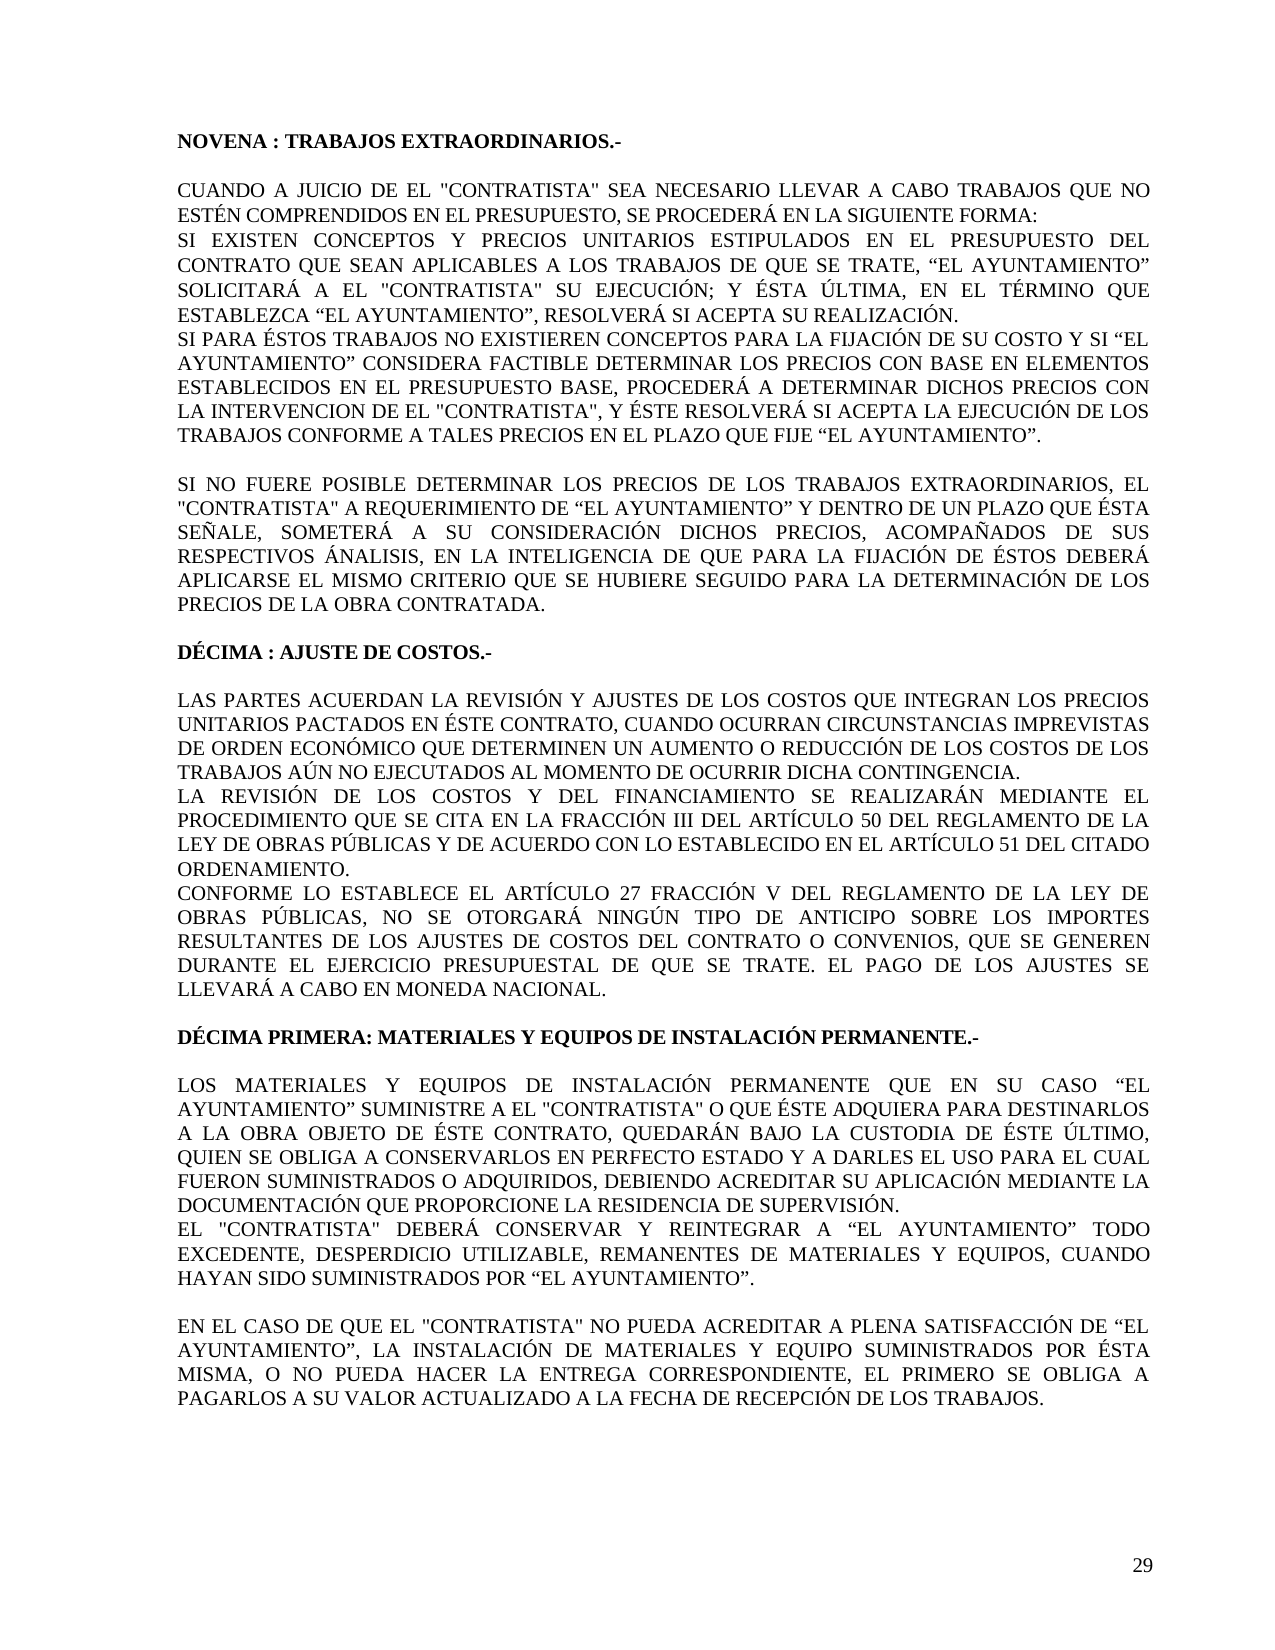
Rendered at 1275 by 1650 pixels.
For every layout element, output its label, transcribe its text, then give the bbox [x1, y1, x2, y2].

text LOS MATERIALES Y EQUIPOS DE INSTALACIÓN PERMANENTE QUE EN SU CASO “EL AYUNTAMIENTO” SUMINISTRE A EL "CONTRATISTA" O QUE ÉSTE ADQUIERA PARA DESTINARLOS A DE ÉSTE CONTRATO, QUEDARÁN BAJO ÉSTE ÚLTIMO, QUIEN SE OBLIGA A CONSERVARLOS EN PERFECTO ESTADO Y A DARLES EL USO PARA EL CUAL FUERON SUMINISTRADOS O ADQUIRIDOS, DEBIENDO ACREDITAR SU APLICACIÓN MEDIANTE PROPORCIONE SUPERVISIÓN. [177, 1073, 1151, 1217]
text SI NO FUERE POSIBLE DETERMINAR LOS PRECIOS DE LOS TRABAJOS EXTRAORDINARIOS, EL "CONTRATISTA" A REQUERIMIENTO DE “EL AYUNTAMIENTO” Y DENTRO DE UN PLAZO QUE ÉSTA SEÑALE, SOMETERÁ A SU CONSIDERACIÓN DICHOS PRECIOS, ACOMPAÑADOS DE SUS RESPECTIVOS ÁNALISIS, EN QUE PARA ÉSTOS DEBERÁ APLICARSE EL MISMO CRITERIO QUE SE HUBIERE SEGUIDO PARA LOS PRECIOS DE [177, 471, 1151, 616]
text DÉCIMA PRIMERA: MATERIALES Y EQUIPOS DE INSTALACIÓN PERMANENTE.- [177, 1025, 1151, 1049]
text SI EXISTEN CONCEPTOS Y PRECIOS UNITARIOS ESTIPULADOS EN EL PRESUPUESTO DEL CONTRATO QUE SEAN APLICABLES A LOS TRABAJOS DE QUE SE TRATE, “EL AYUNTAMIENTO” SOLICITARÁ A EL "CONTRATISTA" SU EJECUCIÓN; Y ÉSTA ÚLTIMA, EN EL TÉRMINO QUE ESTABLEZCA “EL AYUNTAMIENTO”, RESOLVERÁ SI ACEPTA SU REALIZACIÓN. [177, 227, 1151, 327]
text EN EL CASO DE QUE EL "CONTRATISTA" NO PUEDA ACREDITAR A PLENA SATISFACCIÓN DE “EL AYUNTAMIENTO”, MATERIALES Y EQUIPO SUMINISTRADOS POR ÉSTA MISMA, O NO PUEDA HACER , EL PRIMERO SE OBLIGA A PAGARLOS A SU VALOR ACTUALIZADO A RECEPCIÓN DE LOS TRABAJOS. [177, 1314, 1151, 1410]
text LOS COSTOS Y DEL FINANCIAMIENTO SE REALIZARÁN MEDIANTE EL PROCEDIMIENTO QUE SE CITA EN DEL ARTÍCULO 50 DEL REGLAMENTO DE OBRAS PÚBLICAS Y DE ACUERDO CON LO ESTABLECIDO EN EL ARTÍCULO 51 DEL CITADO ORDENAMIENTO. [177, 784, 1151, 881]
text CONFORME LO ESTABLECE EL ARTÍCULO 27 FRACCIÓN V DEL REGLAMENTO DE OBRAS PÚBLICAS, NO SE OTORGARÁ NINGÚN TIPO DE ANTICIPO SOBRE LOS IMPORTES RESULTANTES DE LOS AJUSTES DE COSTOS DEL CONTRATO O CONVENIOS, QUE SE GENEREN DURANTE EL EJERCICIO PRESUPUESTAL DE QUE SE TRATE. EL PAGO DE LOS AJUSTES SE LLEVARÁ A CABO EN MONEDA NACIONAL. [177, 881, 1151, 1001]
text DÉCIMA : AJUSTE DE COSTOS.- [177, 640, 1151, 664]
text LAS PARTES ACUERDAN AJUSTES DE LOS COSTOS QUE INTEGRAN LOS PRECIOS UNITARIOS PACTADOS EN ÉSTE CONTRATO, CUANDO OCURRAN CIRCUNSTANCIAS IMPREVISTAS DE ORDEN ECONÓMICO QUE DETERMINEN UN AUMENTO O REDUCCIÓN DE LOS COSTOS DE LOS TRABAJOS AÚN NO EJECUTADOS AL MOMENTO DE OCURRIR DICHA CONTINGENCIA. [177, 688, 1151, 784]
text SI PARA ÉSTOS TRABAJOS NO EXISTIEREN CONCEPTOS PARA SU COSTO Y SI “EL AYUNTAMIENTO” CONSIDERA FACTIBLE DETERMINAR LOS PRECIOS CON BASE EN ELEMENTOS ESTABLECIDOS EN EL PRESUPUESTO BASE, PROCEDERÁ A DETERMINAR DICHOS PRECIOS CON EL "CONTRATISTA", Y ÉSTE RESOLVERÁ SI ACEPTA LOS TRABAJOS CONFORME A TALES PRECIOS EN EL PLAZO QUE FIJE “EL AYUNTAMIENTO”. [177, 327, 1151, 447]
subtitle NOVENA : TRABAJOS EXTRAORDINARIOS.- [177, 129, 1151, 153]
text EL "CONTRATISTA" DEBERÁ CONSERVAR Y REINTEGRAR A “EL AYUNTAMIENTO” TODO EXCEDENTE, DESPERDICIO UTILIZABLE, REMANENTES DE MATERIALES Y EQUIPOS, CUANDO HAYAN SIDO SUMINISTRADOS POR “EL AYUNTAMIENTO”. [177, 1217, 1151, 1289]
text CUANDO A JUICIO DE EL "CONTRATISTA" SEA NECESARIO LLEVAR A CABO TRABAJOS QUE NO ESTÉN COMPRENDIDOS EN EL PRESUPUESTO, SE PROCEDERÁ EN : [177, 177, 1151, 227]
